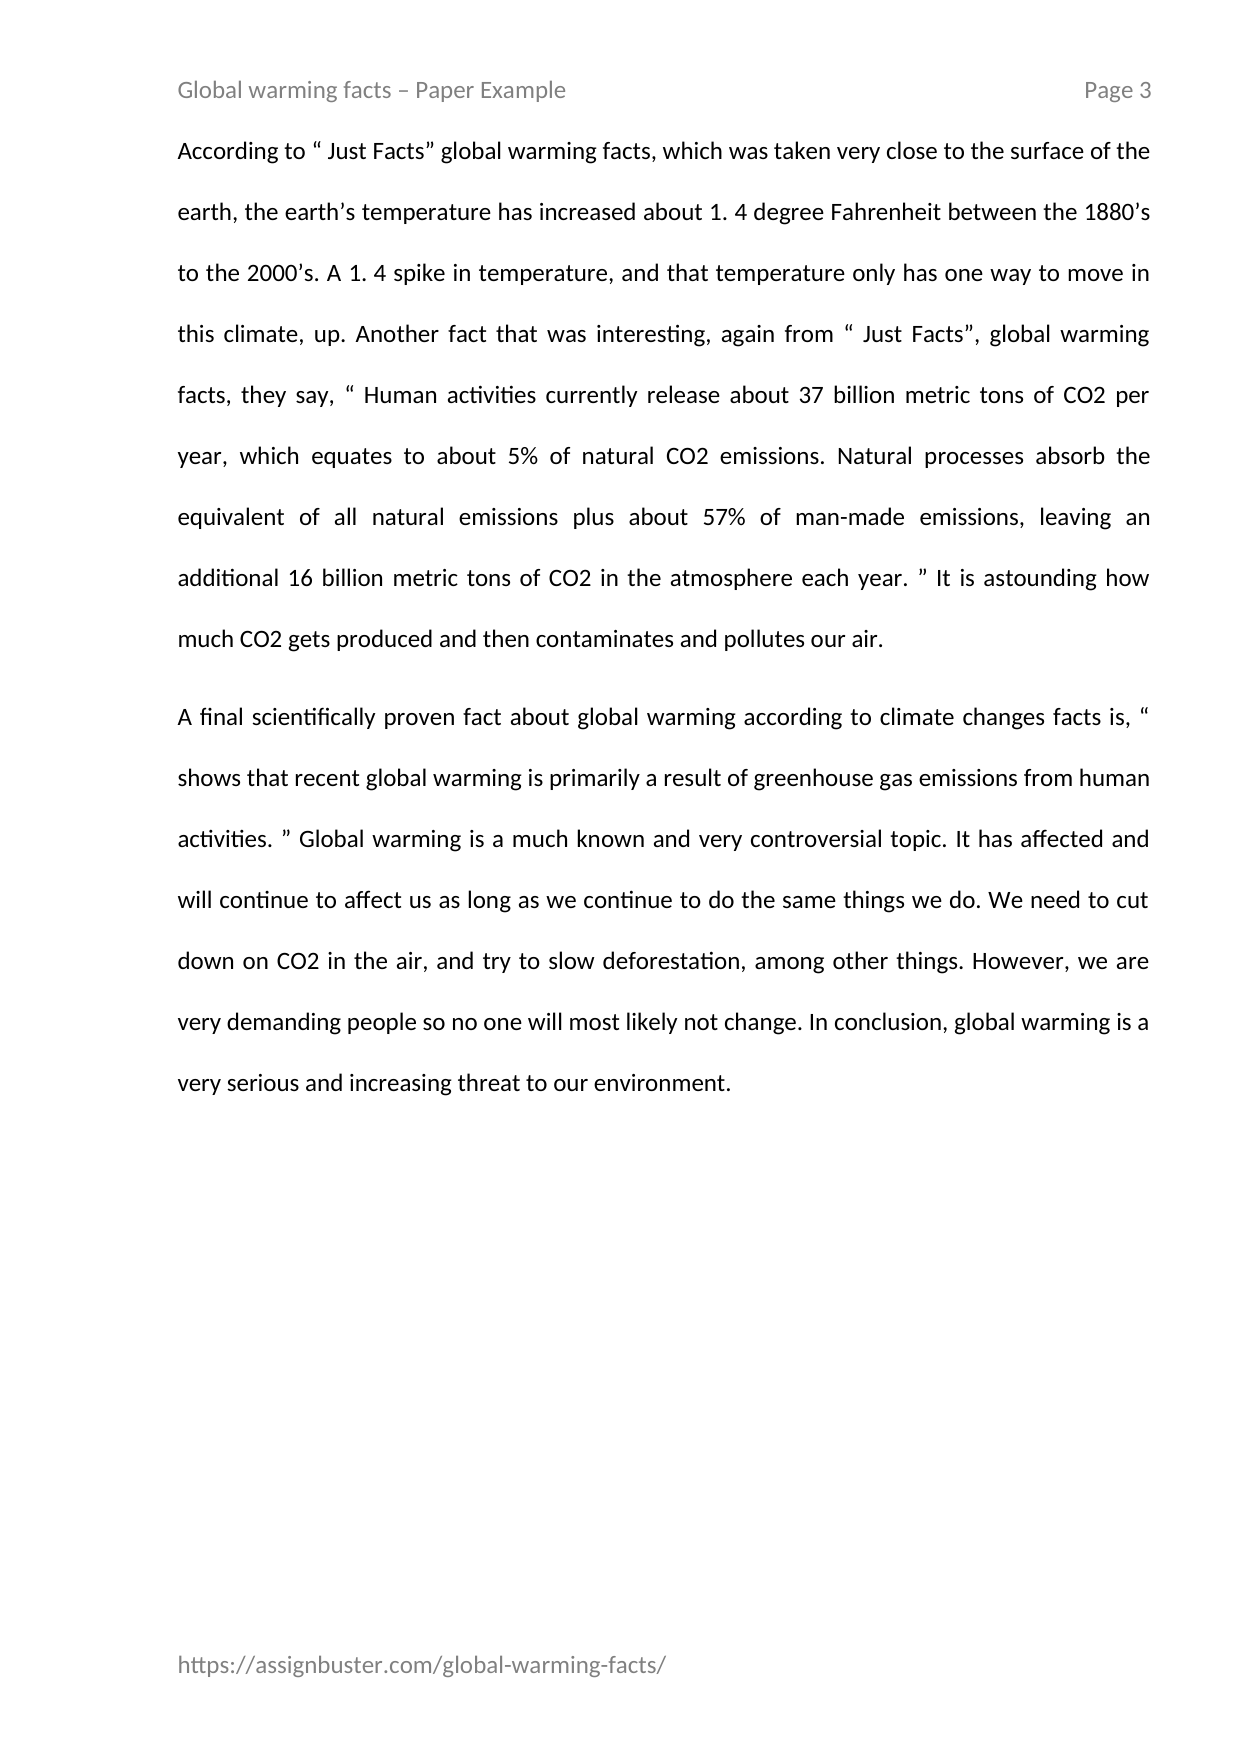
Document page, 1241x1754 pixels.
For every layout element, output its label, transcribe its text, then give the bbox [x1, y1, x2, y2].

text According to “ Just Facts” global warming facts, which was taken very close to the surface of the earth, the earth’s temperature has increased about 1. 4 degree Fahrenheit between the 1880’s to the 2000’s. A 1. 4 spike in temperature, and that temperature only has one way to move in this climate, up. Another fact that was interesting, again from “ Just Facts”, global warming facts, they say, “ Human activities currently release about 37 billion metric tons of CO2 per year, which equates to about 5% of natural CO2 emissions. Natural processes absorb the equivalent of all natural emissions plus about 57% of man-made emissions, leaving an additional 16 billion metric tons of CO2 in the atmosphere each year. ” It is astounding how much CO2 gets produced and then contaminates and pollutes our air. [177, 135, 1152, 654]
text A final scientifically proven fact about global warming according to climate changes facts is, “ shows that recent global warming is primarily a result of greenhouse gas emissions from human activities. ” Global warming is a much known and very controversial topic. It has affected and will continue to affect us as long as we continue to do the same things we do. We need to cut down on CO2 in the air, and try to slow deforestation, among other things. However, we are very demanding people so no one will most likely not change. In conclusion, global warming is a very serious and increasing threat to our environment. [177, 701, 1152, 1098]
